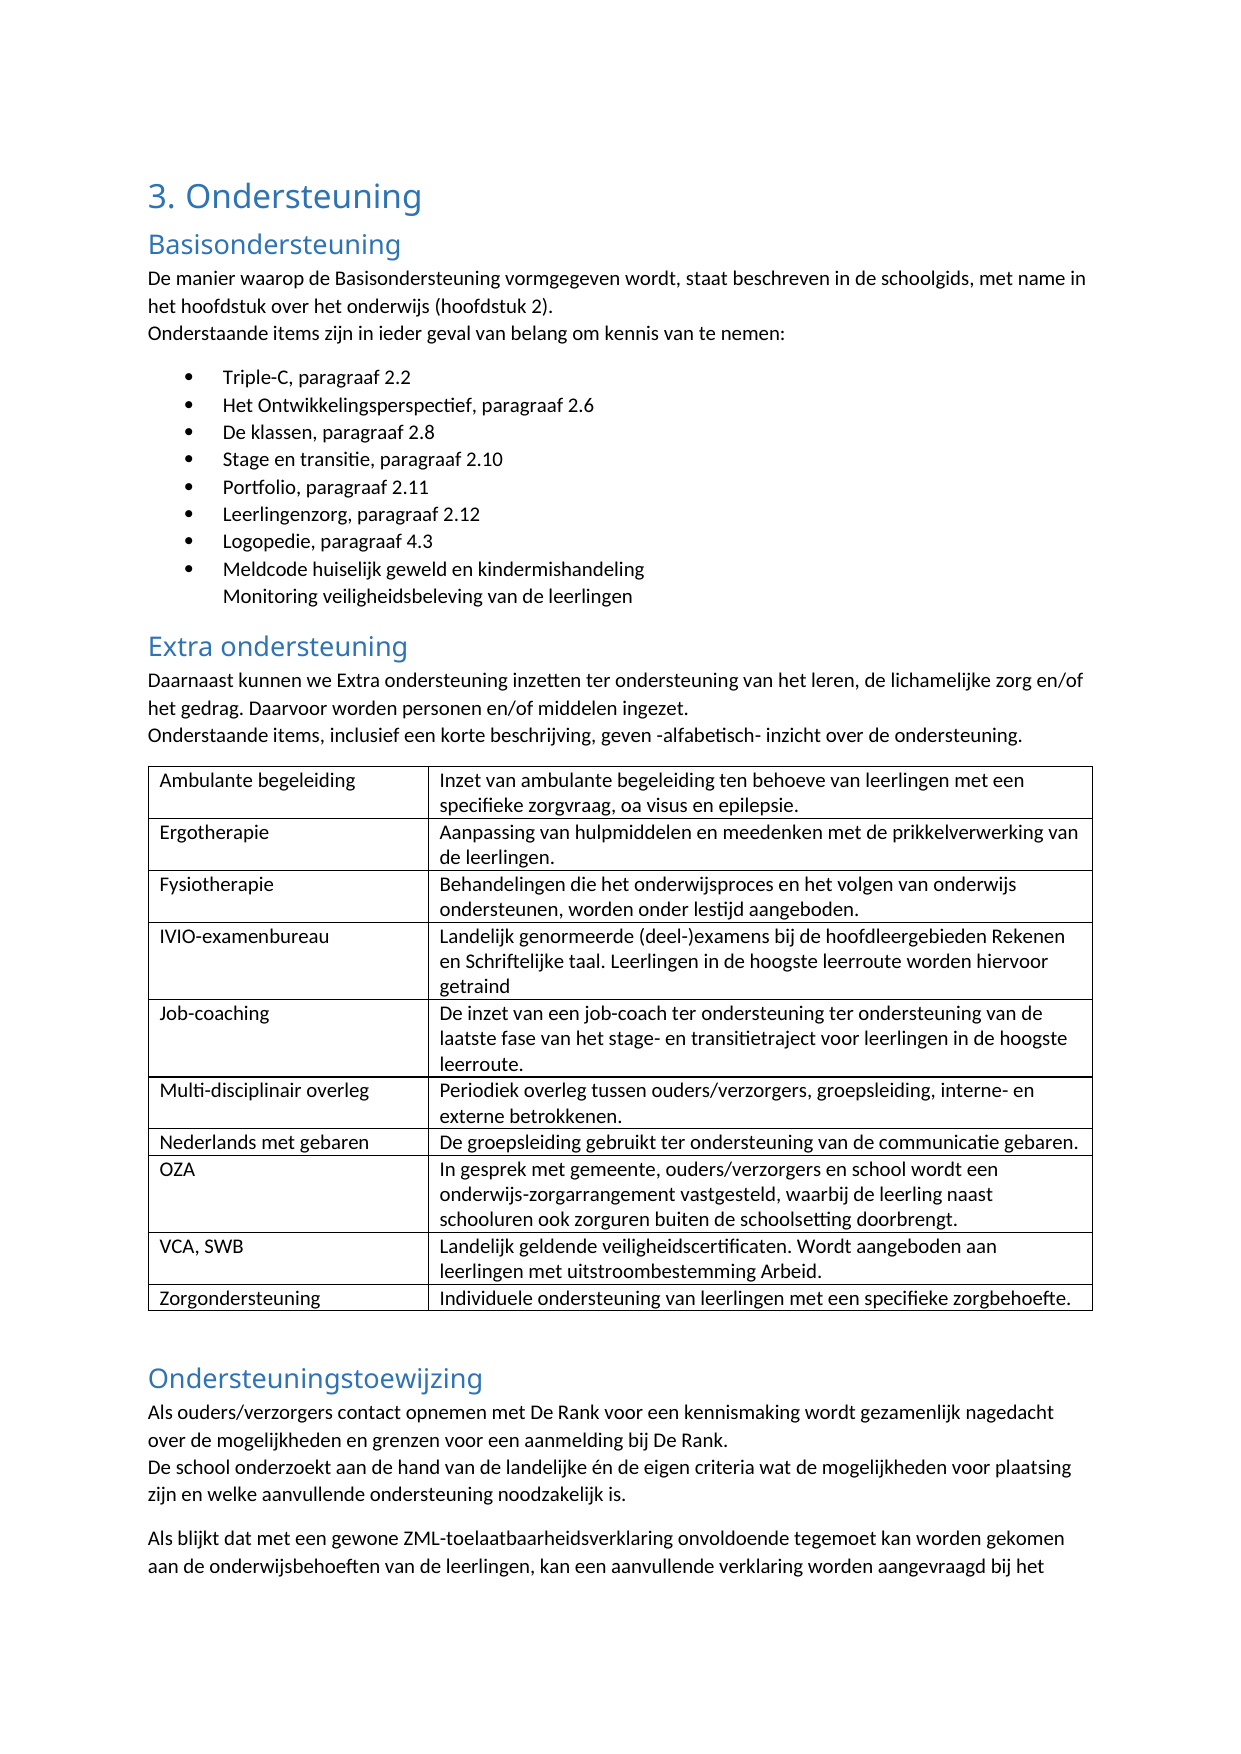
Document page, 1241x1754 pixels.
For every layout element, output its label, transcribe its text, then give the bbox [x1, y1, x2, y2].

list Portfolio, paragraaf 2.11 [185, 474, 1093, 499]
list Stage en transitie, paragraaf 2.10 [185, 447, 1093, 472]
table_cell Zorgondersteuning [149, 1285, 428, 1310]
list De klassen, paragraaf 2.8 [185, 419, 1093, 444]
table_cell IVIO-examenbureau [149, 923, 428, 999]
table_cell Behandelingen die het onderwijsproces en het volgen van onderwijs ondersteunen, worden onder lestijd aangeboden. [429, 871, 1092, 922]
table_cell Periodiek overleg tussen ouders/verzorgers, groepsleiding, interne- en externe betrokkenen. [429, 1078, 1092, 1128]
table_cell OZA [149, 1156, 428, 1232]
table_cell Multi-disciplinair overleg [149, 1078, 428, 1128]
table_cell Ergotherapie [149, 819, 428, 870]
table_cell VCA, SWB [149, 1233, 428, 1284]
table_cell In gesprek met gemeente, ouders/verzorgers en school wordt een onderwijs-zorgarrangement vastgesteld, waarbij de leerling naast schooluren ook zorguren buiten de schoolsetting doorbrengt. [429, 1156, 1092, 1232]
list Het Ontwikkelingsperspectief, paragraaf 2.6 [185, 392, 1093, 417]
table_cell De groepsleiding gebruikt ter ondersteuning van de communicatie gebaren. [429, 1129, 1092, 1155]
table_cell Landelijk genormeerde (deel-)examens bij de hoofdleergebieden Rekenen en Schriftelijke taal. Leerlingen in de hoogste leerroute worden hiervoor getraind [429, 923, 1092, 999]
text De manier waarop de Basisondersteuning vormgegeven wordt, staat beschreven in de schoolgids, met name in het hoofdstuk over het onderwijs (hoofdstuk 2). Onderstaande items zijn in ieder geval van belang om kennis van te nemen: [148, 266, 1093, 346]
list Triple-C, paragraaf 2.2 [185, 364, 1093, 390]
table_cell Job-coaching [149, 1000, 428, 1076]
table_header Ambulante begeleiding [149, 767, 428, 818]
table_cell Individuele ondersteuning van leerlingen met een specifieke zorgbehoefte. [429, 1285, 1092, 1310]
subtitle Basisondersteuning [148, 226, 1093, 263]
table_cell Nederlands met gebaren [149, 1129, 428, 1155]
table_cell Landelijk geldende veiligheidscertificaten. Wordt aangeboden aan leerlingen met uitstroombestemming Arbeid. [429, 1233, 1092, 1284]
text Als ouders/verzorgers contact opnemen met De Rank voor een kennismaking wordt gezamenlijk nagedacht over de mogelijkheden en grenzen voor een aanmelding bij De Rank. De school onderzoekt aan de hand van de landelijke én de eigen criteria wat de mogelijkheden voor plaatsing zijn en welke aanvullende ondersteuning noodzakelijk is. [148, 1399, 1093, 1507]
table_cell De inzet van een job-coach ter ondersteuning ter ondersteuning van de laatste fase van het stage- en transitietraject voor leerlingen in de hoogste leerroute. [429, 1000, 1092, 1076]
list Logopedie, paragraaf 4.3 [185, 529, 1093, 554]
subtitle Extra ondersteuning [148, 628, 1093, 664]
list Monitoring veiligheidsbeleving van de leerlingen [223, 583, 1093, 609]
list Leerlingenzorg, paragraaf 2.12 [185, 501, 1093, 527]
subtitle Ondersteuning [148, 173, 1093, 218]
table_cell Aanpassing van hulpmiddelen en meedenken met de prikkelverwerking van de leerlingen. [429, 819, 1092, 870]
table_cell Fysiotherapie [149, 871, 428, 922]
subtitle Ondersteuningstoewijzing [148, 1359, 1093, 1396]
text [148, 1526, 1093, 1578]
list Meldcode huiselijk geweld en kindermishandeling [185, 556, 1093, 582]
text Daarnaast kunnen we Extra ondersteuning inzetten ter ondersteuning van het leren, de lichamelijke zorg en/of het gedrag. Daarvoor worden personen en/of middelen ingezet. Onderstaande items, inclusief een korte beschrijving, geven -alfabetisch- inzicht over de ondersteuning. [148, 667, 1093, 748]
table_header Inzet van ambulante begeleiding ten behoeve van leerlingen met een specifieke zorgvraag, oa visus en epilepsie. [429, 767, 1092, 818]
